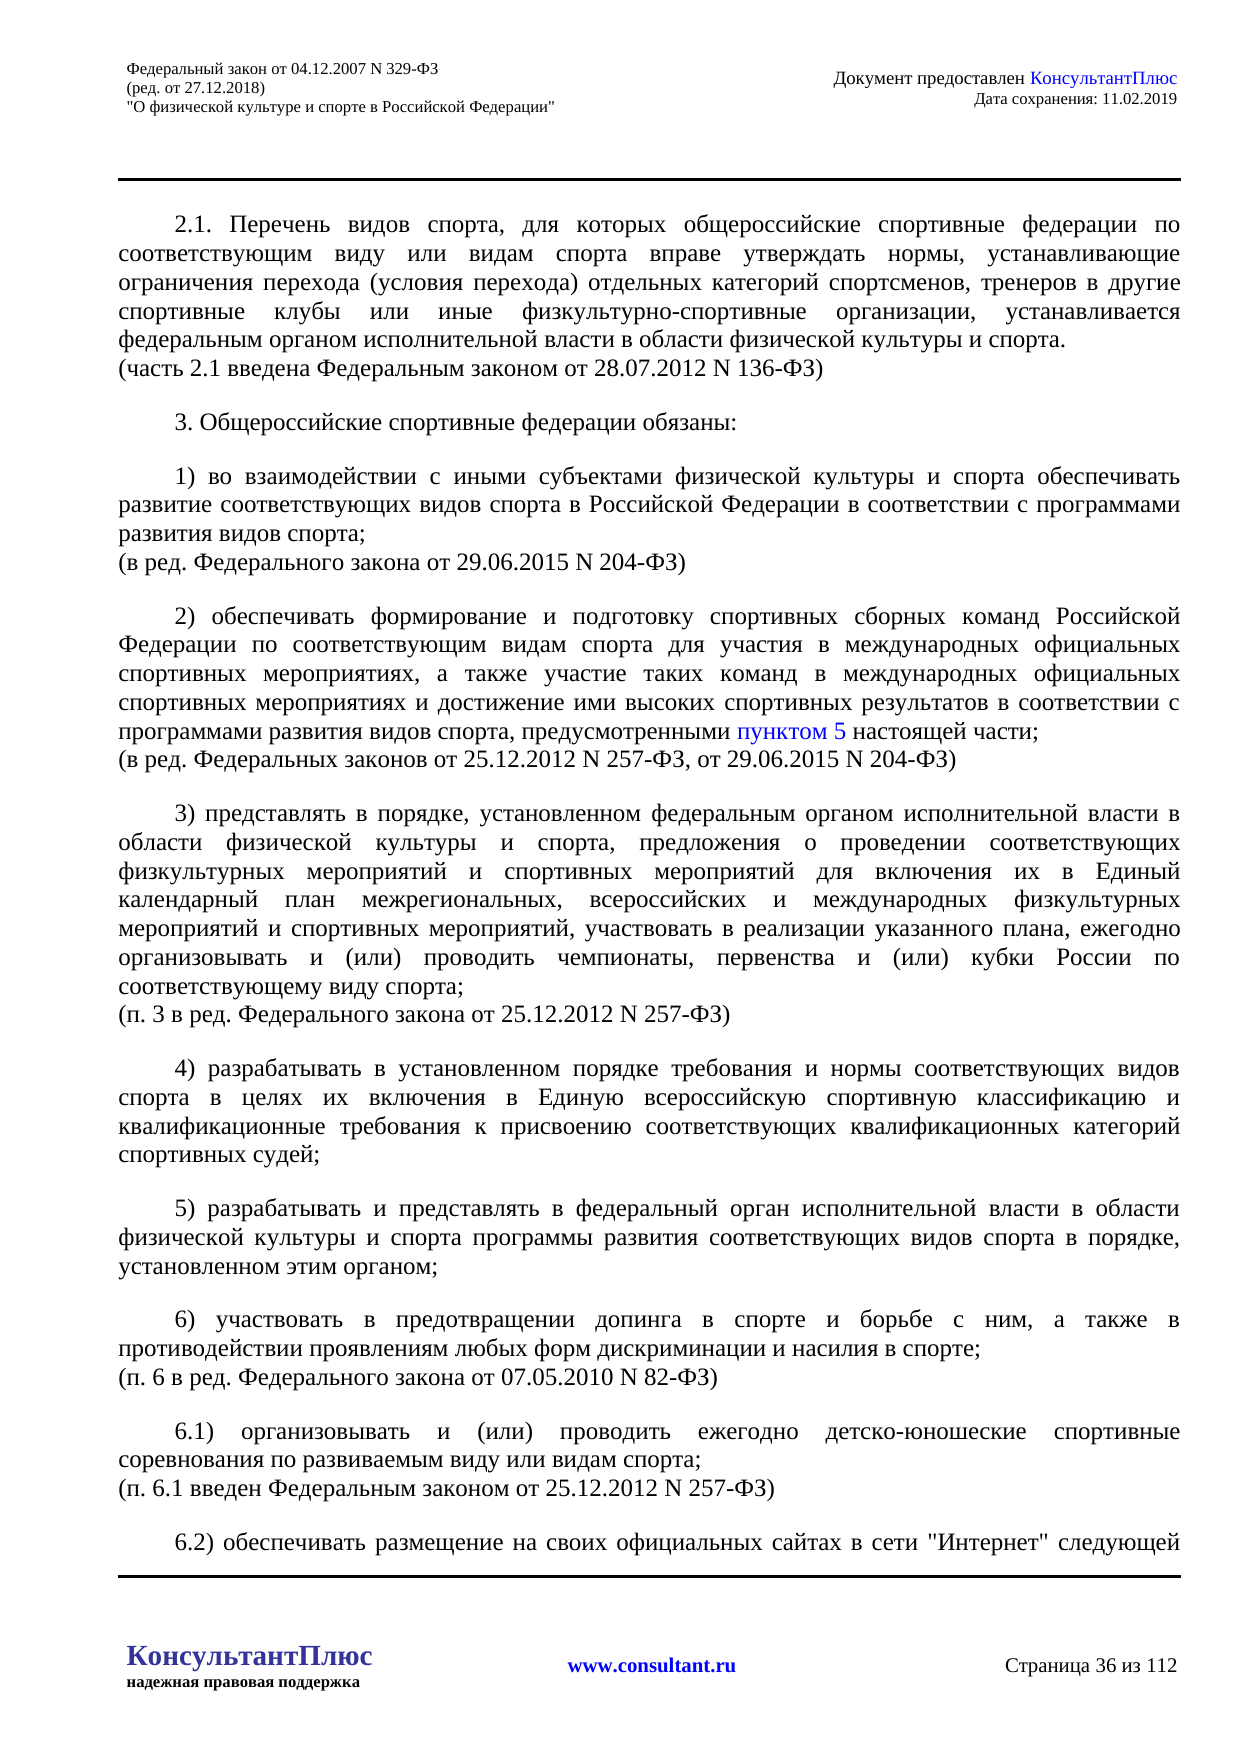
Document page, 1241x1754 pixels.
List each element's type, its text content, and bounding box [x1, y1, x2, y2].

text 5) разрабатывать и представлять в федеральный орган исполнительной власти в области физической культуры и спорта программы развития соответствующих видов спорта в порядке, установленном этим органом; [118, 1193, 1181, 1279]
text 4) разрабатывать в установленном порядке требования и нормы соответствующих видов спорта в целях их включения в Единую всероссийскую спортивную классификацию и квалификационные требования к присвоению соответствующих квалификационных категорий спортивных судей; [118, 1053, 1181, 1168]
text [118, 1527, 1181, 1556]
text 1) во взаимодействии с иными субъектами физической культуры и спорта обеспечивать развитие соответствующих видов спорта в Российской Федерации в соответствии с программами развития видов спорта; [118, 461, 1181, 547]
text (п. 3 в ред. Федерального закона от 25.12.2012 N 257-ФЗ) [118, 999, 1181, 1028]
text (п. 6 в ред. Федерального закона от 07.05.2010 N 82-ФЗ) [118, 1362, 1181, 1391]
text 6.1) организовывать и (или) проводить ежегодно детско-юношеские спортивные соревнования по развиваемым виду или видам спорта; [118, 1416, 1181, 1473]
text (в ред. Федеральных законов от 25.12.2012 N 257-ФЗ, от 29.06.2015 N 204-ФЗ) [118, 744, 1181, 773]
text (в ред. Федерального закона от 29.06.2015 N 204-ФЗ) [118, 547, 1181, 576]
text (п. 6.1 введен Федеральным законом от 25.12.2012 N 257-ФЗ) [118, 1473, 1181, 1502]
text 2) обеспечивать формирование и подготовку спортивных сборных команд Российской Федерации по соответствующим видам спорта для участия в международных официальных спортивных мероприятиях, а также участие таких команд в международных официальных спортивных мероприятиях и достижение ими высоких спортивных результатов в соответствии с программами развития видов спорта, предусмотренными пунктом 5 настоящей части; [118, 601, 1181, 744]
text 3. Общероссийские спортивные федерации обязаны: [118, 407, 1181, 436]
text 3) представлять в порядке, установленном федеральным органом исполнительной власти в области физической культуры и спорта, предложения о проведении соответствующих физкультурных мероприятий и спортивных мероприятий для включения их в Единый календарный план межрегиональных, всероссийских и международных физкультурных мероприятий и спортивных мероприятий, участвовать в реализации указанного плана, ежегодно организовывать и (или) проводить чемпионаты, первенства и (или) кубки России по соответствующему виду спорта; [118, 798, 1181, 999]
text 2.1. Перечень видов спорта, для которых общероссийские спортивные федерации по соответствующим виду или видам спорта вправе утверждать нормы, устанавливающие ограничения перехода (условия перехода) отдельных категорий спортсменов, тренеров в другие спортивные клубы или иные физкультурно-спортивные организации, устанавливается федеральным органом исполнительной власти в области физической культуры и спорта. [118, 209, 1181, 353]
text 6) участвовать в предотвращении допинга в спорте и борьбе с ним, а также в противодействии проявлениям любых форм дискриминации и насилия в спорте; [118, 1304, 1181, 1362]
text (часть 2.1 введена Федеральным законом от 28.07.2012 N 136-ФЗ) [118, 353, 1181, 382]
